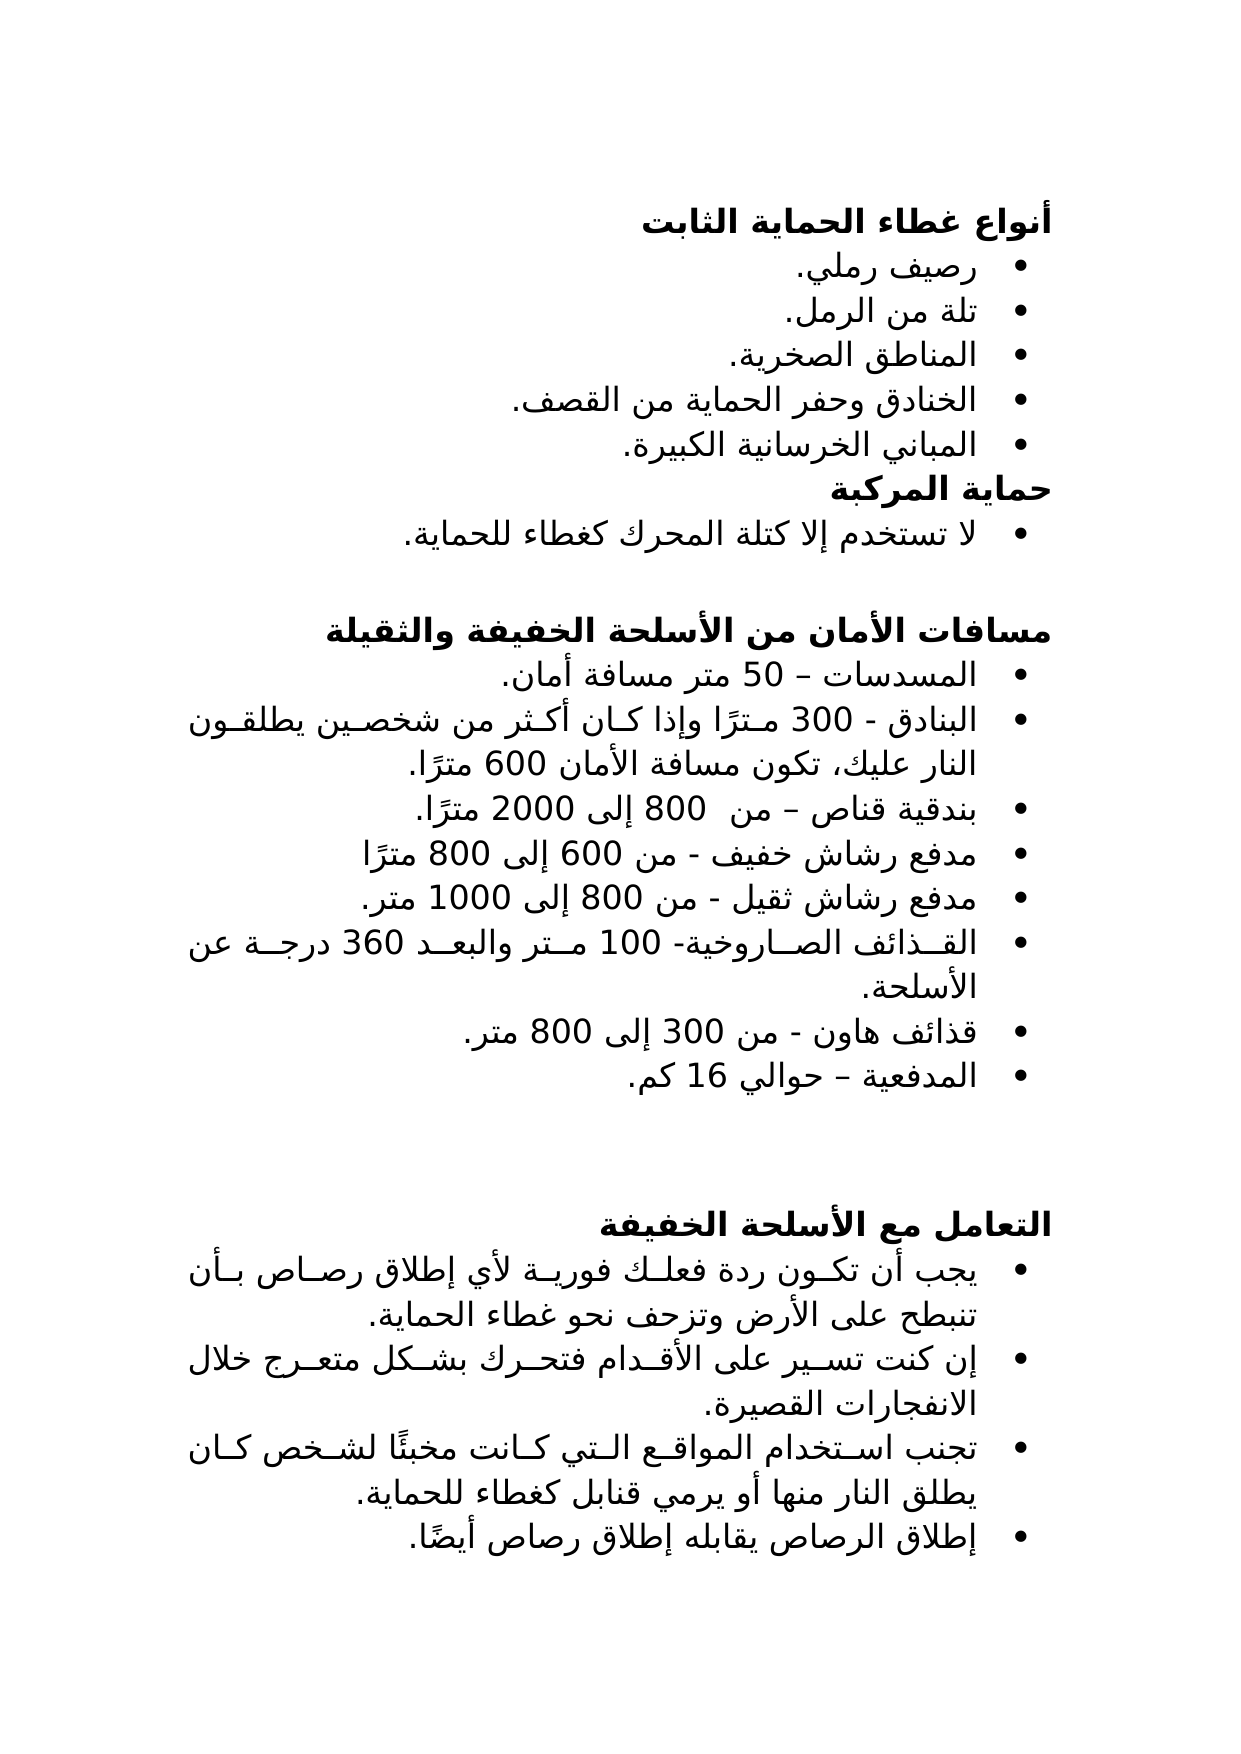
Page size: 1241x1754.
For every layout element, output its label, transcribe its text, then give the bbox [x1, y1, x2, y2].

list المسدسات – 50 متر مسافة أمان. [187, 656, 1015, 694]
list المناطق الصخرية. [187, 336, 1015, 375]
list إن كنت تسير على الأقدام فتحرك بشكل متعرج خلال الانفجارات القصيرة. [187, 1339, 1015, 1423]
list القذائف الصاروخية- 100 متر والبعد 360 درجة عن الأسلحة. [187, 923, 1015, 1007]
text حماية المركبة [187, 470, 1053, 508]
list تجنب استخدام المواقع التي كانت مخبئًا لشخص كان يطلق النار منها أو يرمي قنابل كغطاء للحماية. [187, 1429, 1015, 1512]
list البنادق - 300 مترًا وإذا كان أكثر من شخصين يطلقون النار عليك، تكون مسافة الأمان 600 مترًا. [187, 700, 1015, 784]
list إطلاق الرصاص يقابله إطلاق رصاص أيضًا. [187, 1518, 1015, 1557]
list تلة من الرمل. [187, 291, 1015, 330]
text مسافات الأمان من الأسلحة الخفيفة والثقيلة [187, 611, 1053, 650]
list الخنادق وحفر الحماية من القصف. [187, 381, 1015, 419]
list المدفعية – حوالي 16 كم. [187, 1057, 1015, 1096]
list رصيف رملي. [187, 247, 1015, 286]
list بندقية قناص – من 800 إلى 2000 مترًا. [187, 789, 1015, 828]
list يجب أن تكون ردة فعلك فورية لأي إطلاق رصاص بأن تنبطح على الأرض وتزحف نحو غطاء الحماية. [187, 1250, 1015, 1334]
text أنواع غطاء الحماية الثابت [187, 202, 1053, 241]
list لا تستخدم إلا كتلة المحرك كغطاء للحماية. [187, 514, 1015, 553]
list مدفع رشاش ثقيل - من 800 إلى 1000 متر. [187, 878, 1015, 917]
list مدفع رشاش خفيف - من 600 إلى 800 مترًا [187, 834, 1015, 873]
list المباني الخرسانية الكبيرة. [187, 425, 1015, 464]
list قذائف هاون - من 300 إلى 800 متر. [187, 1012, 1015, 1051]
text التعامل مع الأسلحة الخفيفة [187, 1206, 1053, 1245]
